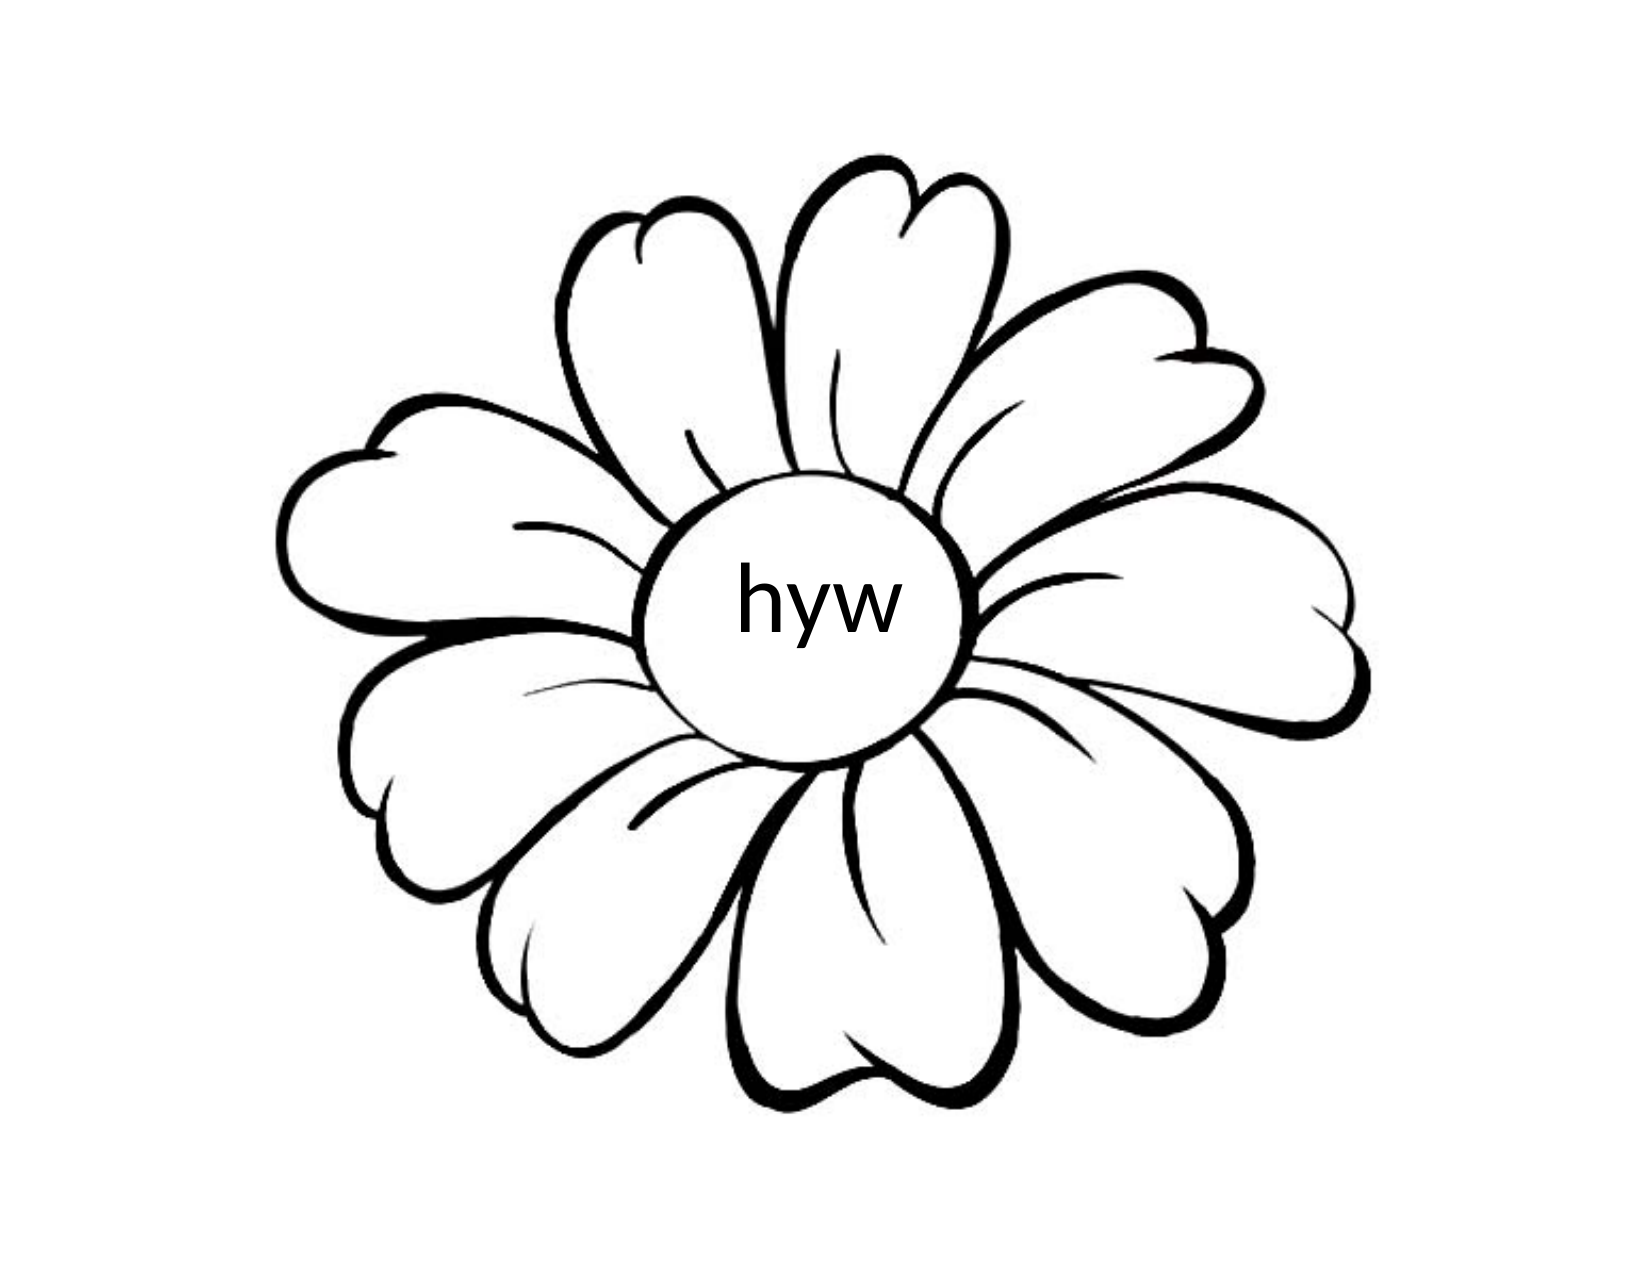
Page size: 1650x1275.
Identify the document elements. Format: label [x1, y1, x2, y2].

picture [270, 150, 1380, 1121]
